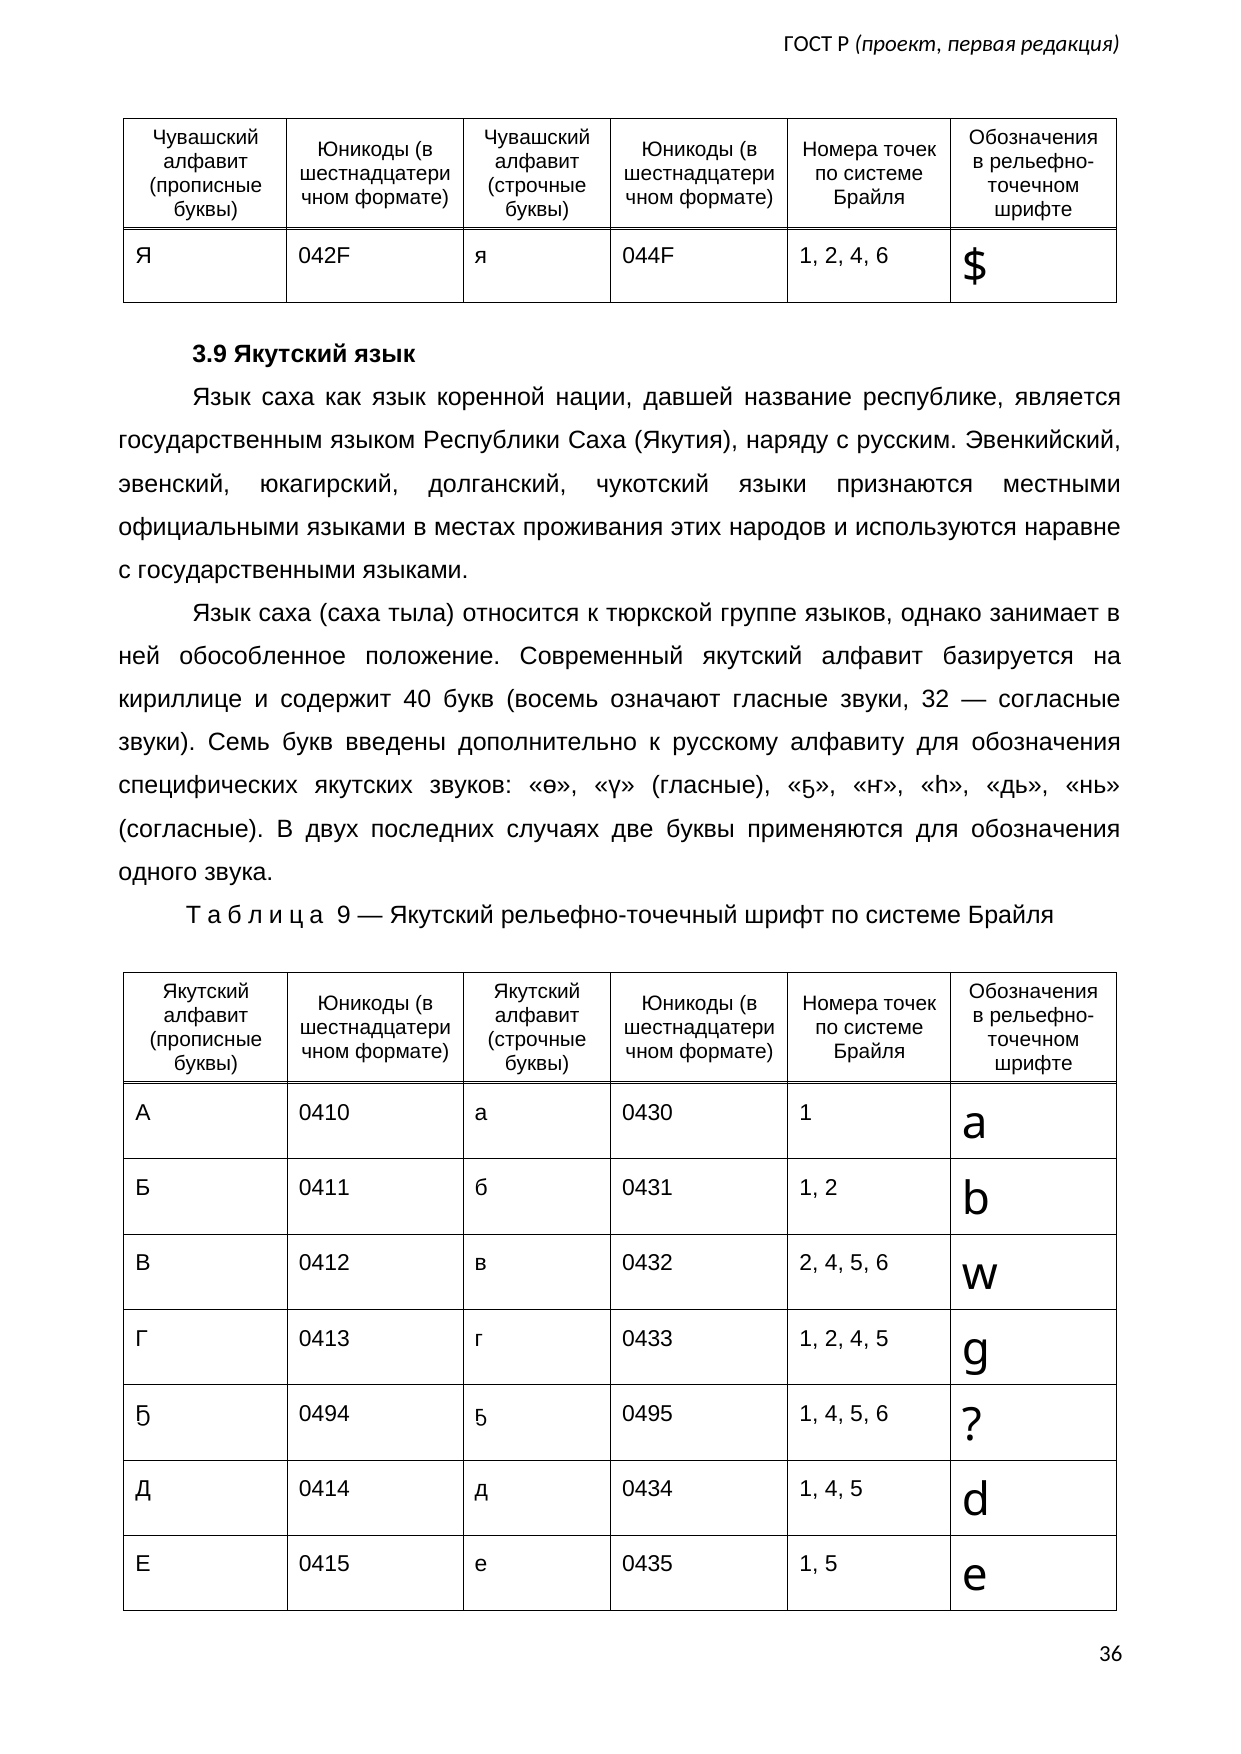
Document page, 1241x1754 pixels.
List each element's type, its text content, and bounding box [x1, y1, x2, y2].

table_cell б [464, 1159, 610, 1233]
table_cell В [124, 1235, 287, 1309]
table_cell в [464, 1235, 610, 1309]
table_cell 042F [287, 230, 463, 302]
table_cell А [124, 1084, 287, 1158]
table_cell g [951, 1310, 1116, 1384]
table_header Номера точек по системе Брайля [788, 119, 950, 227]
text Язык саха как язык коренной нации, давшей название республике, является государственным языком Республики Саха (Якутия), наряду с русским. Эвенкийский, эвенский, юкагирский, долганский, чукотский языки признаются местными официальными языками в местах проживания этих народов и используются наравне с государственными языками. [118, 382, 1122, 583]
table_cell Б [124, 1159, 287, 1233]
table_cell 0432 [611, 1235, 787, 1309]
table_header Юникоды (в шестнадцатеричном формате) [611, 973, 787, 1081]
table_cell ? [951, 1385, 1116, 1459]
table_header Якутский алфавит (прописные буквы) [124, 973, 287, 1081]
table_cell 0411 [288, 1159, 463, 1233]
table_cell а [464, 1084, 610, 1158]
table_cell e [951, 1536, 1116, 1610]
text Таблица 9 — Якутский рельефно-точечный шрифт по системе Брайля [118, 900, 1122, 928]
table_cell 0412 [288, 1235, 463, 1309]
table_header Чувашский алфавит (прописные буквы) [124, 119, 286, 227]
table_cell 1, 4, 5, 6 [788, 1385, 950, 1459]
table_header Обозначения в рельефно-точечном шрифте [951, 973, 1116, 1081]
table_cell 0495 [611, 1385, 787, 1459]
table_header Чувашский алфавит (строчные буквы) [464, 119, 610, 227]
table_cell Г [124, 1310, 287, 1384]
table_cell 1, 5 [788, 1536, 950, 1610]
table_cell е [464, 1536, 610, 1610]
table_cell 2, 4, 5, 6 [788, 1235, 950, 1309]
table_cell $ [951, 230, 1116, 302]
table_cell 0431 [611, 1159, 787, 1233]
table_cell 1, 2, 4, 5 [788, 1310, 950, 1384]
table_cell a [951, 1084, 1116, 1158]
table_cell 0433 [611, 1310, 787, 1384]
table_header Якутский алфавит (строчные буквы) [464, 973, 610, 1081]
table_cell Ҕ [124, 1385, 287, 1459]
table_cell 0494 [288, 1385, 463, 1459]
table_header Юникоды (в шестнадцатеричном формате) [287, 119, 463, 227]
table_header Юникоды (в шестнадцатеричном формате) [611, 119, 787, 227]
table_cell 0430 [611, 1084, 787, 1158]
table_cell 0435 [611, 1536, 787, 1610]
table_cell 1, 2, 4, 6 [788, 230, 950, 302]
table_cell Е [124, 1536, 287, 1610]
table_cell b [951, 1159, 1116, 1233]
table_header Номера точек по системе Брайля [788, 973, 950, 1081]
table_header Юникоды (в шестнадцатеричном формате) [288, 973, 463, 1081]
table_cell d [951, 1461, 1116, 1535]
table_cell я [464, 230, 610, 302]
table_cell 0413 [288, 1310, 463, 1384]
table_cell 0415 [288, 1536, 463, 1610]
table_cell 1, 2 [788, 1159, 950, 1233]
table_cell 1, 4, 5 [788, 1461, 950, 1535]
table_cell ҕ [464, 1385, 610, 1459]
table_cell Я [124, 230, 286, 302]
table_cell 044F [611, 230, 787, 302]
table_cell д [464, 1461, 610, 1535]
table_cell г [464, 1310, 610, 1384]
table_cell Д [124, 1461, 287, 1535]
text Язык саха (саха тыла) относится к тюркской группе языков, однако занимает в ней обособленное положение. Современный якутский алфавит базируется на кириллице и содержит 40 букв (восемь означают гласные звуки, 32 — согласные звуки). Семь букв введены дополнительно к русскому алфавиту для обозначения специфических якутских звуков: «ө», «ү» (гласные), «ҕ», «ҥ», «һ», «дь», «нь» (согласные). В двух последних случаях две буквы применяются для обозначения одного звука. [118, 598, 1122, 885]
table_cell 0410 [288, 1084, 463, 1158]
table_cell 0414 [288, 1461, 463, 1535]
table_cell w [951, 1235, 1116, 1309]
table_header Обозначения в рельефно-точечном шрифте [951, 119, 1116, 227]
text 3.9 Якутский язык [118, 339, 1122, 368]
table_cell 1 [788, 1084, 950, 1158]
table_cell 0434 [611, 1461, 787, 1535]
